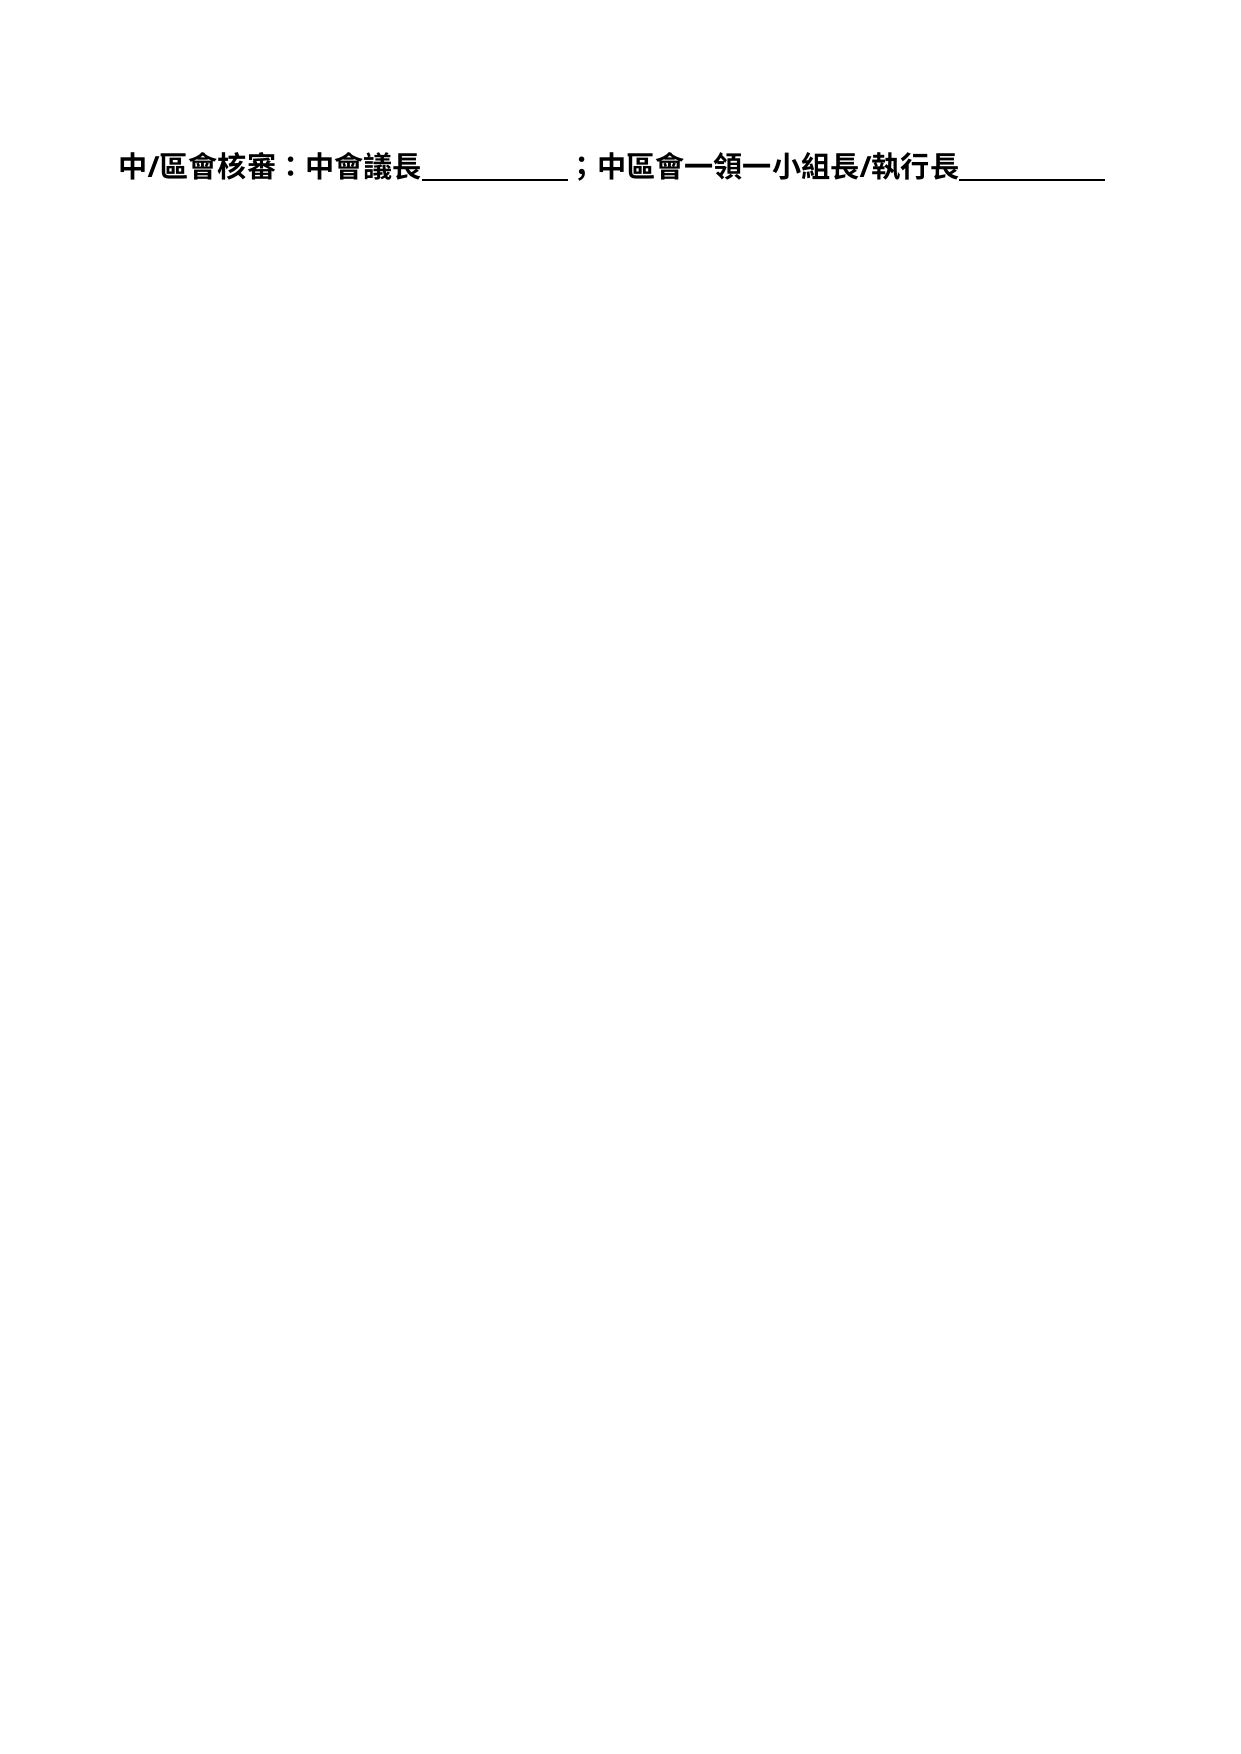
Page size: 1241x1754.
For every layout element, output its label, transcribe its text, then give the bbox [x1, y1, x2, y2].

text 中/區會核審：中會議長 ；中區會一領一小組長/執行長 [118, 127, 1122, 202]
